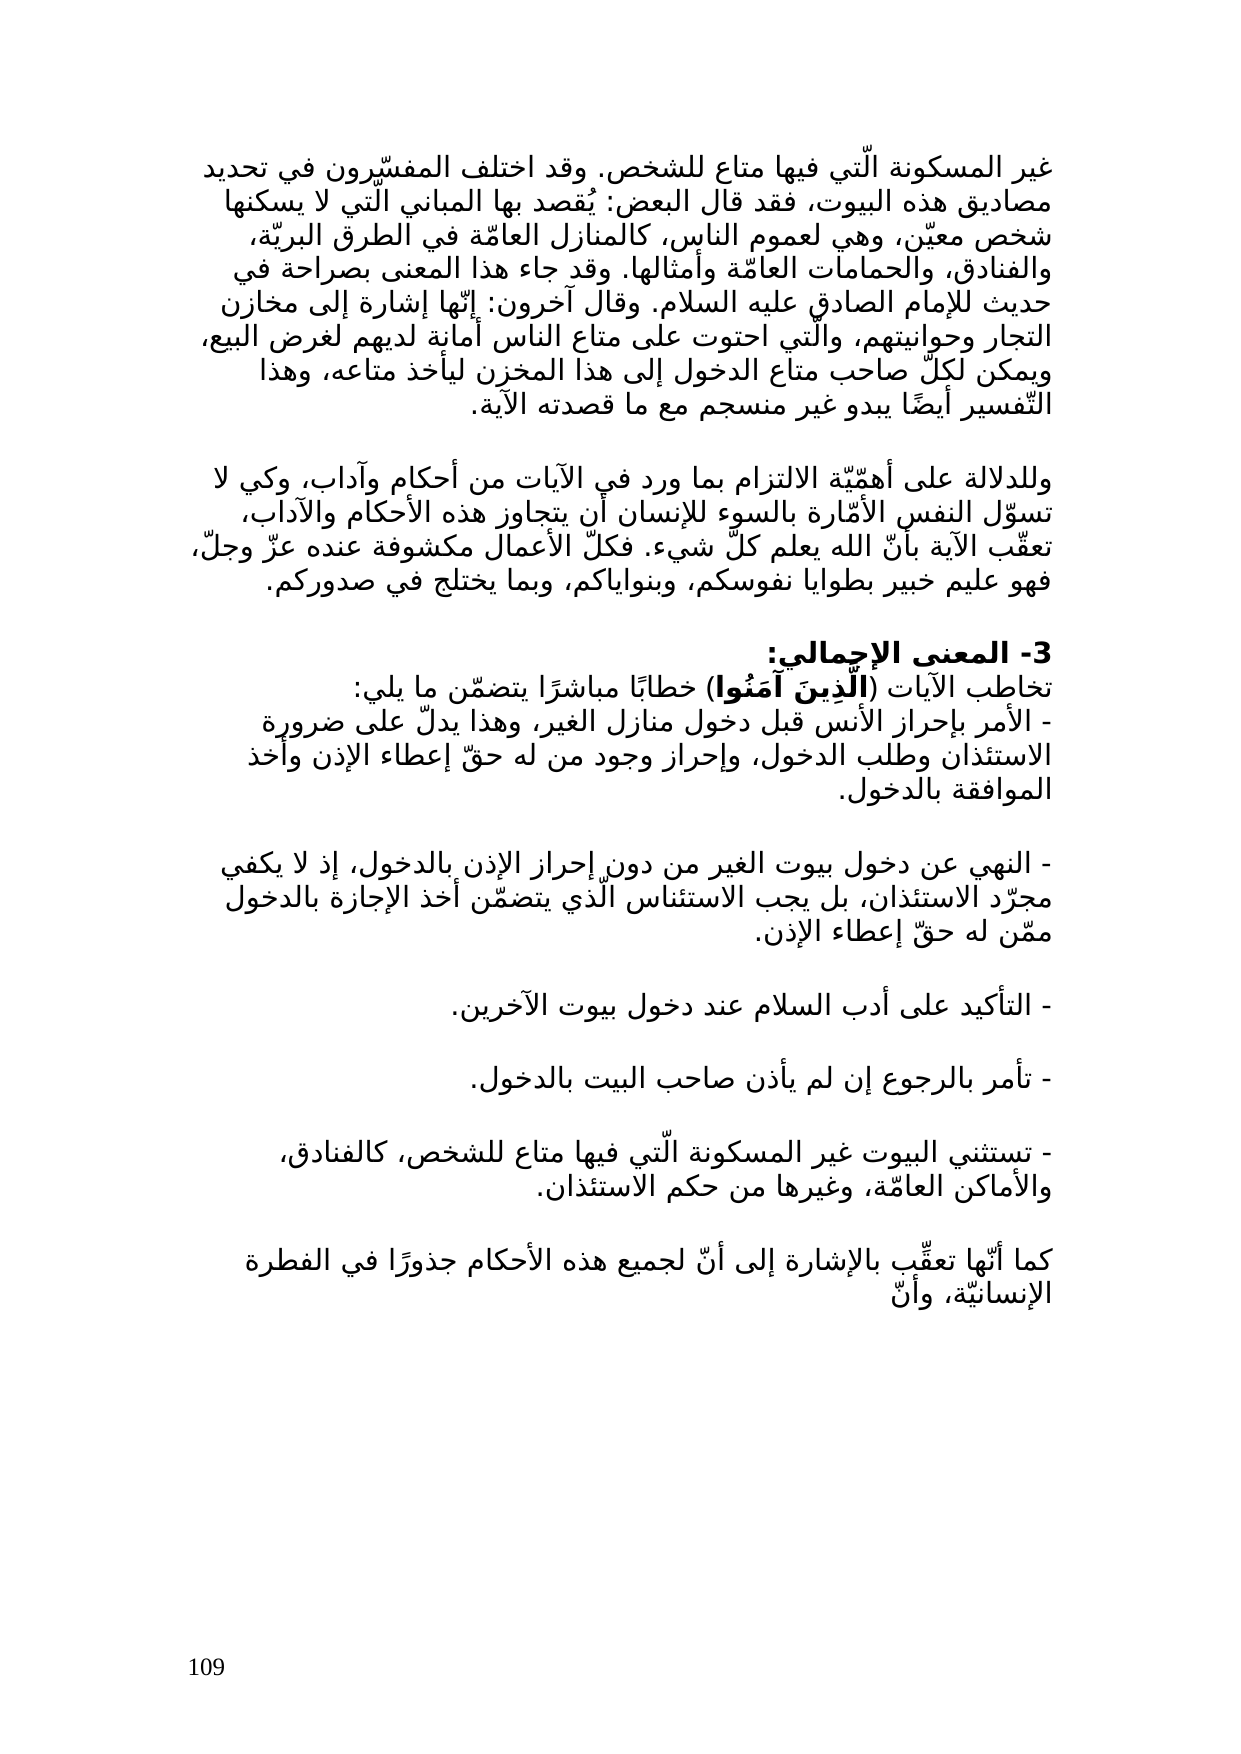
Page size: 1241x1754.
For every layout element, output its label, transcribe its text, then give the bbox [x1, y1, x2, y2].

text - تستثني البيوت غير المسكونة الّتي فيها متاع للشخص، كالفنادق، والأماكن العامّة، وغيرها من حكم الاستئذان. [187, 1135, 1053, 1203]
text - التأكيد على أدب السلام عند دخول بيوت الآخرين. [187, 988, 1053, 1022]
text تخاطب الآيات ﴿الَّذِينَ آمَنُوا﴾ خطابًا مباشرًا يتضمّن ما يلي: [187, 671, 1053, 705]
text وللدلالة على أهمّيّة الالتزام بما ورد في الآيات من أحكام وآداب، وكي لا تسوّل النفس الأمّارة بالسوء للإنسان أن يتجاوز هذه الأحكام والآداب، تعقّب الآية بأنّ الله يعلم كلّ شيء. فكلّ الأعمال مكشوفة عنده عزّ وجلّ، فهو عليم خبير بطوايا نفوسكم، وبنواياكم، وبما يختلج في صدوركم. [187, 461, 1053, 597]
text 3- المعنى الإجمالي: [187, 637, 1053, 671]
text غير المسكونة الّتي فيها متاع للشخص. وقد اختلف المفسّرون في تحديد مصاديق هذه البيوت، فقد قال البعض: يُقصد بها المباني الّتي لا يسكنها شخص معيّن، وهي لعموم الناس، كالمنازل العامّة في الطرق البريّة، والفنادق، والحمامات العامّة وأمثالها. وقد جاء هذا المعنى بصراحة في حديث للإمام الصادق عليه السلام. وقال آخرون: إنّها إشارة إلى مخازن التجار وحوانيتهم، والّتي احتوت على متاع الناس أمانة لديهم لغرض البيع، ويمكن لكلّ صاحب متاع الدخول إلى هذا المخزن ليأخذ متاعه، وهذا التّفسير أيضًا يبدو غير منسجم مع ما قصدته الآية. [187, 150, 1053, 422]
text - الأمر بإحراز الأنس قبل دخول منازل الغير، وهذا يدلّ على ضرورة الاستئذان وطلب الدخول، وإحراز وجود من له حقّ إعطاء الإذن وأخذ الموافقة بالدخول. [187, 705, 1053, 807]
text كما أنّها تعقِّب بالإشارة إلى أنّ لجميع هذه الأحكام جذورًا في الفطرة الإنسانيّة، وأنّ [187, 1243, 1053, 1311]
text - تأمر بالرجوع إن لم يأذن صاحب البيت بالدخول. [187, 1062, 1053, 1096]
text - النهي عن دخول بيوت الغير من دون إحراز الإذن بالدخول، إذ لا يكفي مجرّد الاستئذان، بل يجب الاستئناس الّذي يتضمّن أخذ الإجازة بالدخول ممّن له حقّ إعطاء الإذن. [187, 846, 1053, 948]
